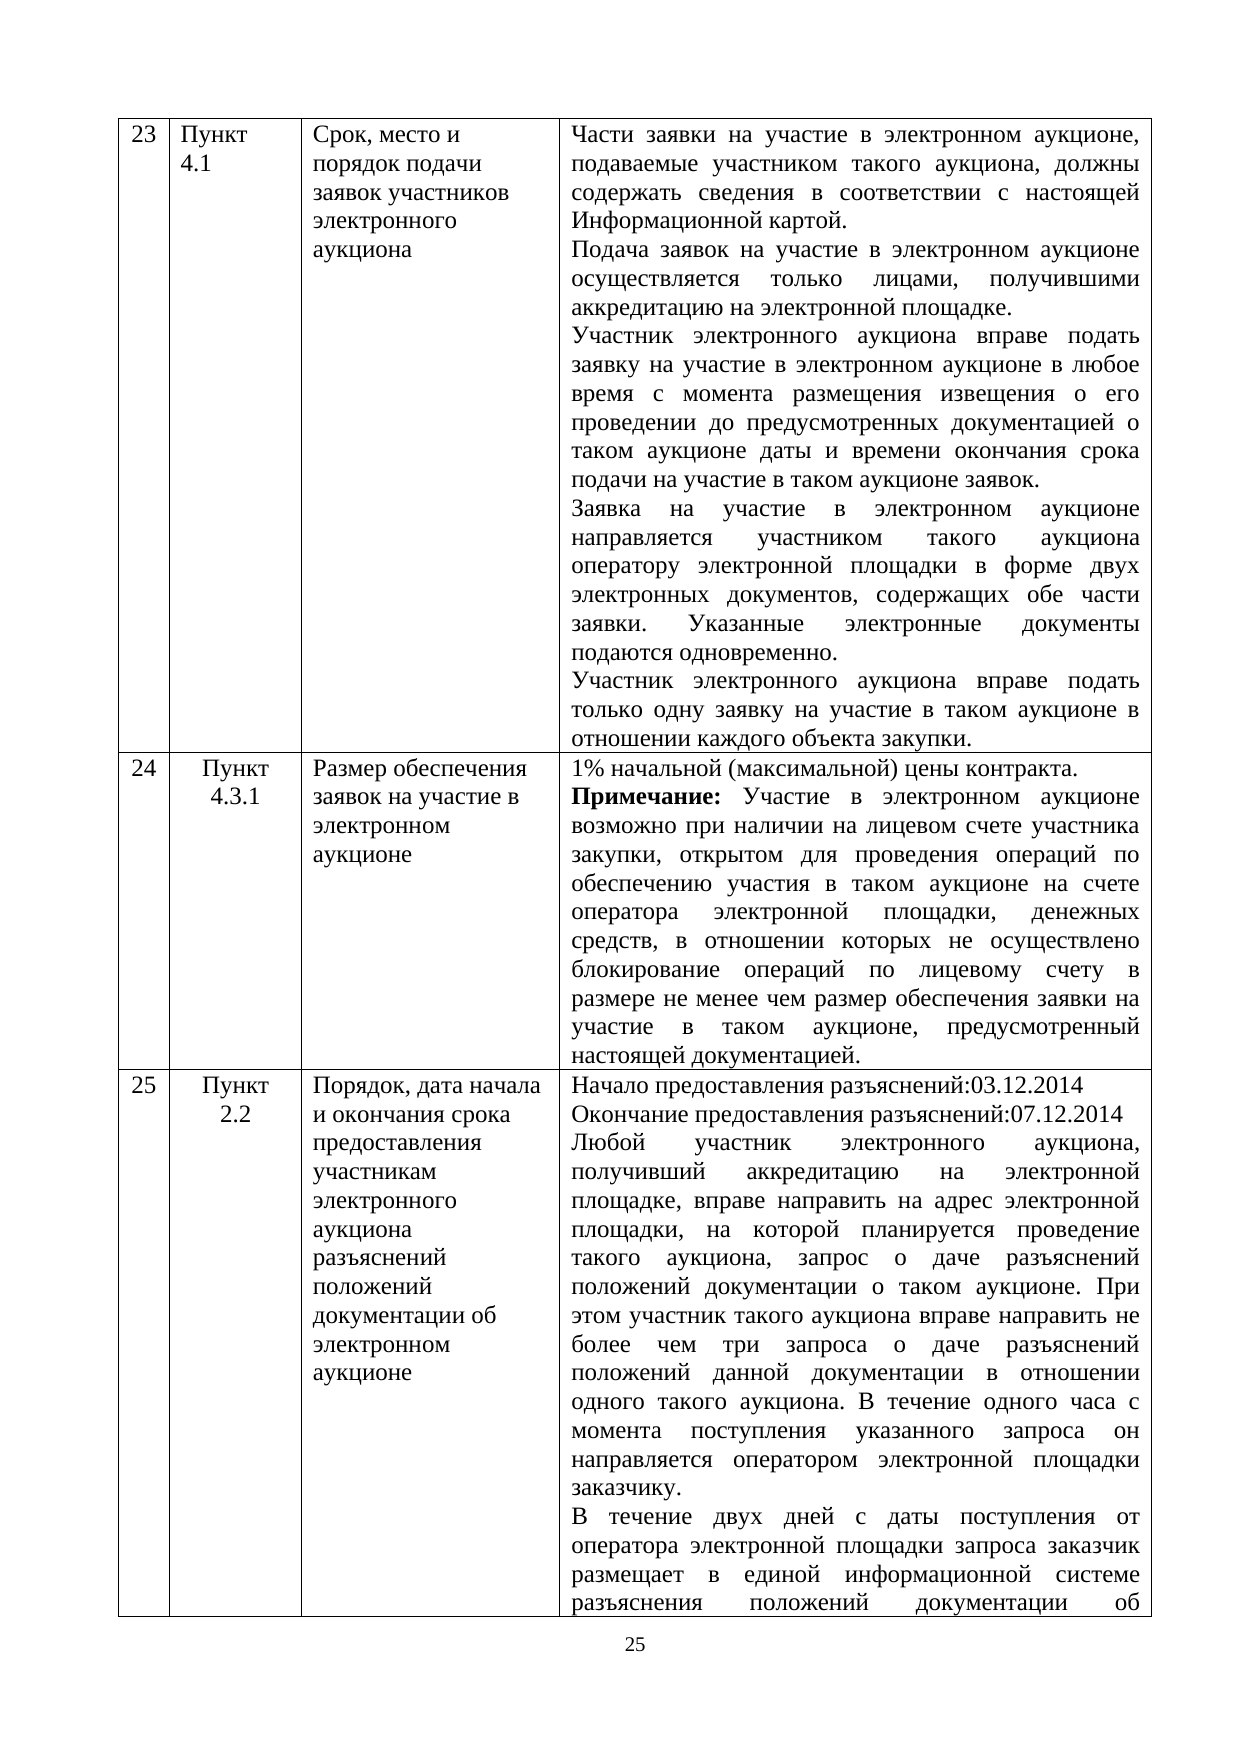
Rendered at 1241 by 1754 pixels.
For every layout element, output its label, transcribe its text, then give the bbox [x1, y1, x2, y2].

table_cell 25 [119, 1070, 169, 1616]
table_cell 1% начальной (максимальной) цены контракта. Примечание: Участие в электронном аукционе возможно при наличии на лицевом счете участника закупки, открытом для проведения операций по обеспечению участия в таком аукционе на счете оператора электронной площадки, денежных средств, в отношении которых не осуществлено блокирование операций по лицевому счету в размере не менее чем размер обеспечения заявки на участие в таком аукционе, предусмотренный настоящей документацией. [560, 753, 1151, 1069]
table_cell Размер обеспечения заявок на участие в электронном аукционе [302, 753, 559, 1069]
table_cell Пункт 2.2 [170, 1070, 301, 1616]
table_cell 23 [119, 119, 169, 752]
table_cell Пункт 4.1 [170, 119, 301, 752]
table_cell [302, 1070, 559, 1616]
table_cell Пункт 4.3.1 [170, 753, 301, 1069]
table_cell Части заявки на участие в электронном аукционе, подаваемые участником такого аукциона, должны содержать сведения в соответствии с настоящей Информационной картой. Подача заявок на участие в электронном аукционе осуществляется только лицами, получившими аккредитацию на электронной площадке. Участник электронного аукциона вправе подать заявку на участие в электронном аукционе в любое время с момента размещения извещения о его проведении до предусмотренных документацией о таком аукционе даты и времени окончания срока подачи на участие в таком аукционе заявок. Заявка на участие в электронном аукционе направляется участником такого аукциона оператору электронной площадки в форме двух электронных документов, содержащих обе части заявки. Указанные электронные документы подаются одновременно. Участник электронного аукциона вправе подать только одну заявку на участие в таком аукционе в отношении каждого объекта закупки. [560, 119, 1151, 752]
table_cell 24 [119, 753, 169, 1069]
table_cell Срок, место и порядок подачи заявок участников электронного аукциона [302, 119, 559, 752]
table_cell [560, 1070, 1151, 1616]
